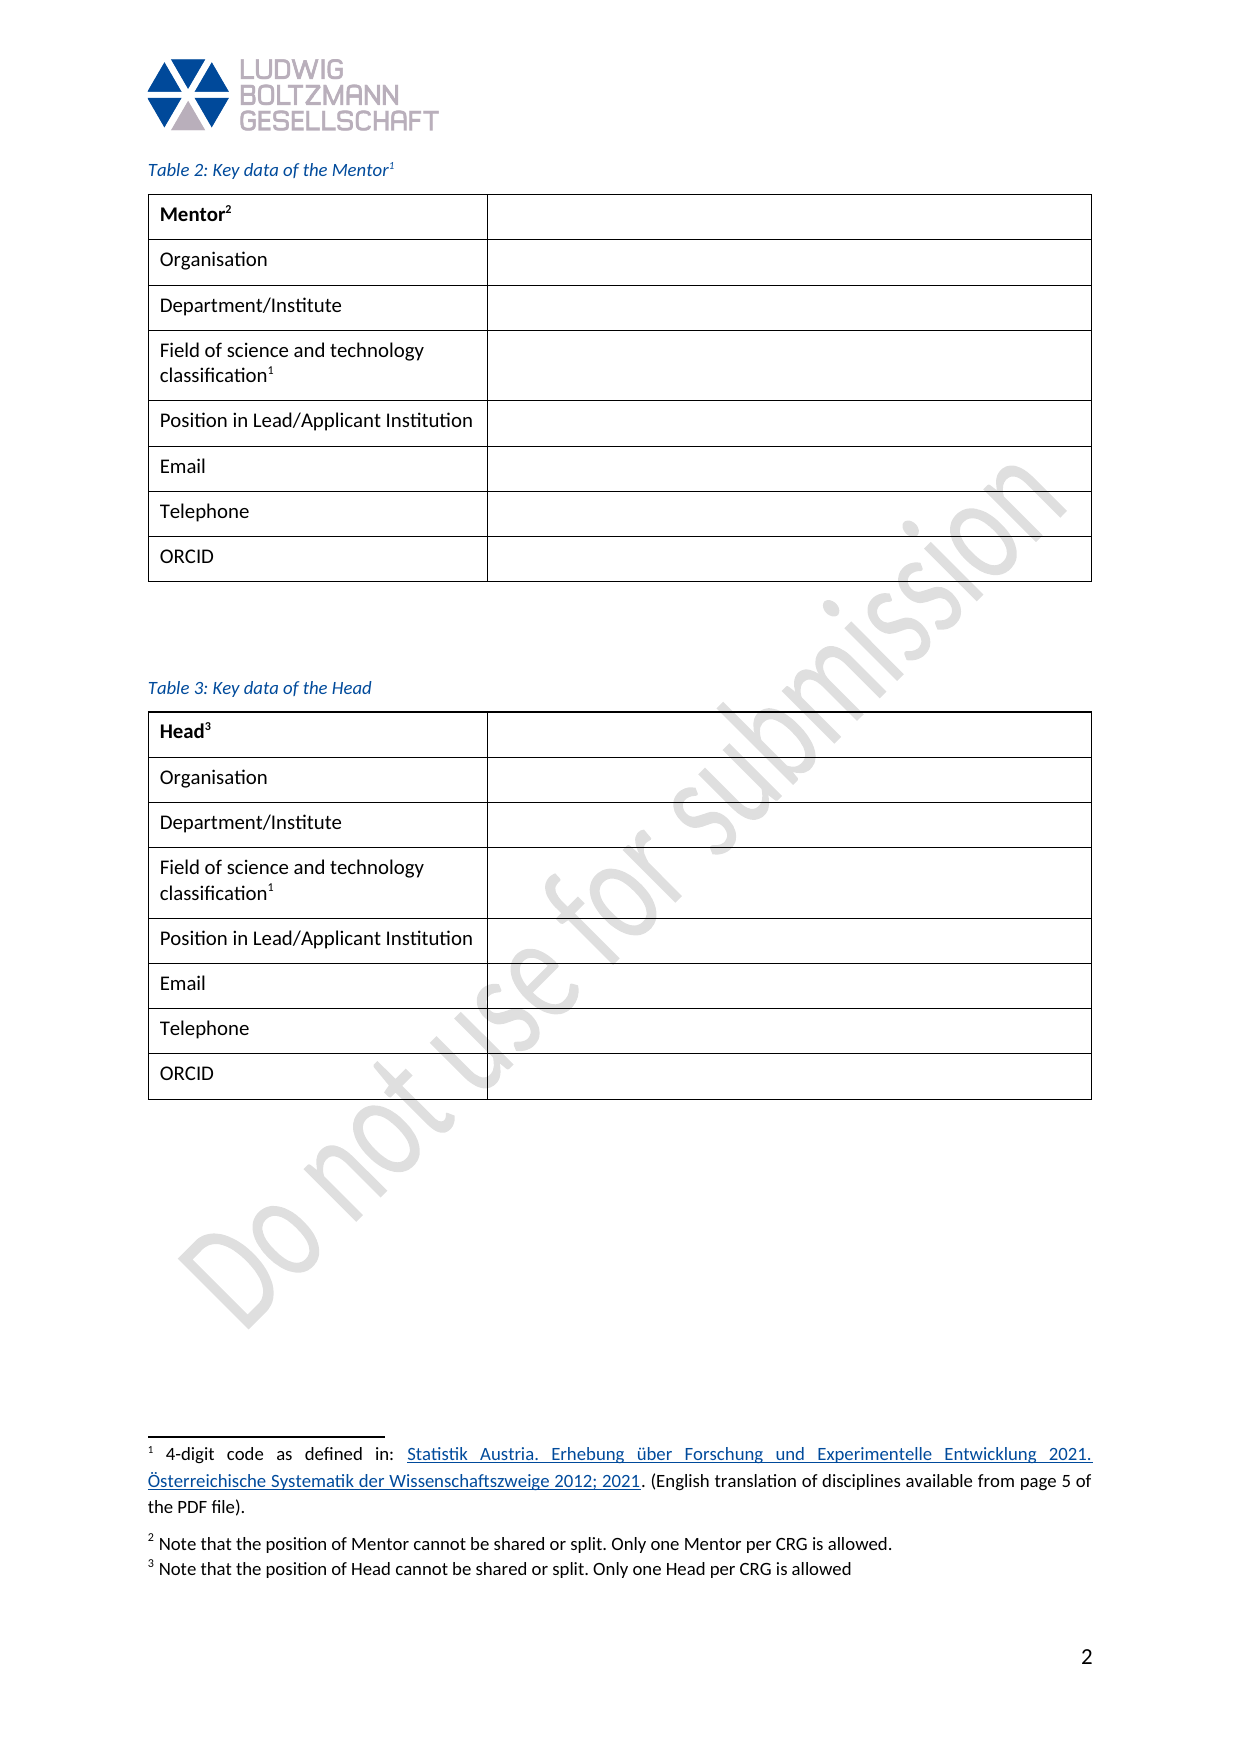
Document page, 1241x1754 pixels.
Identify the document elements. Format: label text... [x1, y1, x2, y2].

table_cell Organisation [149, 240, 487, 284]
table_cell [488, 964, 1091, 1008]
table_header Head [149, 713, 487, 757]
table_cell Field of science and technology classification1 [149, 331, 487, 400]
table_cell [488, 286, 1091, 330]
table_cell [488, 848, 1091, 918]
table_cell [488, 331, 1091, 400]
table_cell [488, 1009, 1091, 1053]
table_cell Telephone [149, 1009, 487, 1053]
table_cell [488, 803, 1091, 847]
table_header [488, 195, 1091, 239]
table_cell Organisation [149, 758, 487, 802]
table_cell [488, 1054, 1091, 1098]
table_cell ORCID [149, 1054, 487, 1098]
text Table 3: Key data of the Head [148, 676, 1092, 699]
table_cell [488, 447, 1091, 491]
table_cell Department/Institute [149, 286, 487, 330]
table_cell Position in Lead/Applicant Institution [149, 401, 487, 446]
table_cell Email [149, 447, 487, 491]
table_cell [488, 401, 1091, 446]
table_header [488, 713, 1091, 757]
table_cell ORCID [149, 537, 487, 581]
table_cell [488, 492, 1091, 536]
table_cell [488, 758, 1091, 802]
table_cell [488, 919, 1091, 963]
table_cell Field of science and technology classification1 [149, 848, 487, 918]
table_cell Position in Lead/Applicant Institution [149, 919, 487, 963]
table_cell Department/Institute [149, 803, 487, 847]
table_cell [488, 240, 1091, 284]
table_cell Telephone [149, 492, 487, 536]
table_cell Email [149, 964, 487, 1008]
text Table 2: Key data of the Mentor [148, 159, 1092, 182]
picture [147, 59, 615, 134]
table_header Mentor [149, 195, 487, 239]
table_cell [488, 537, 1091, 581]
